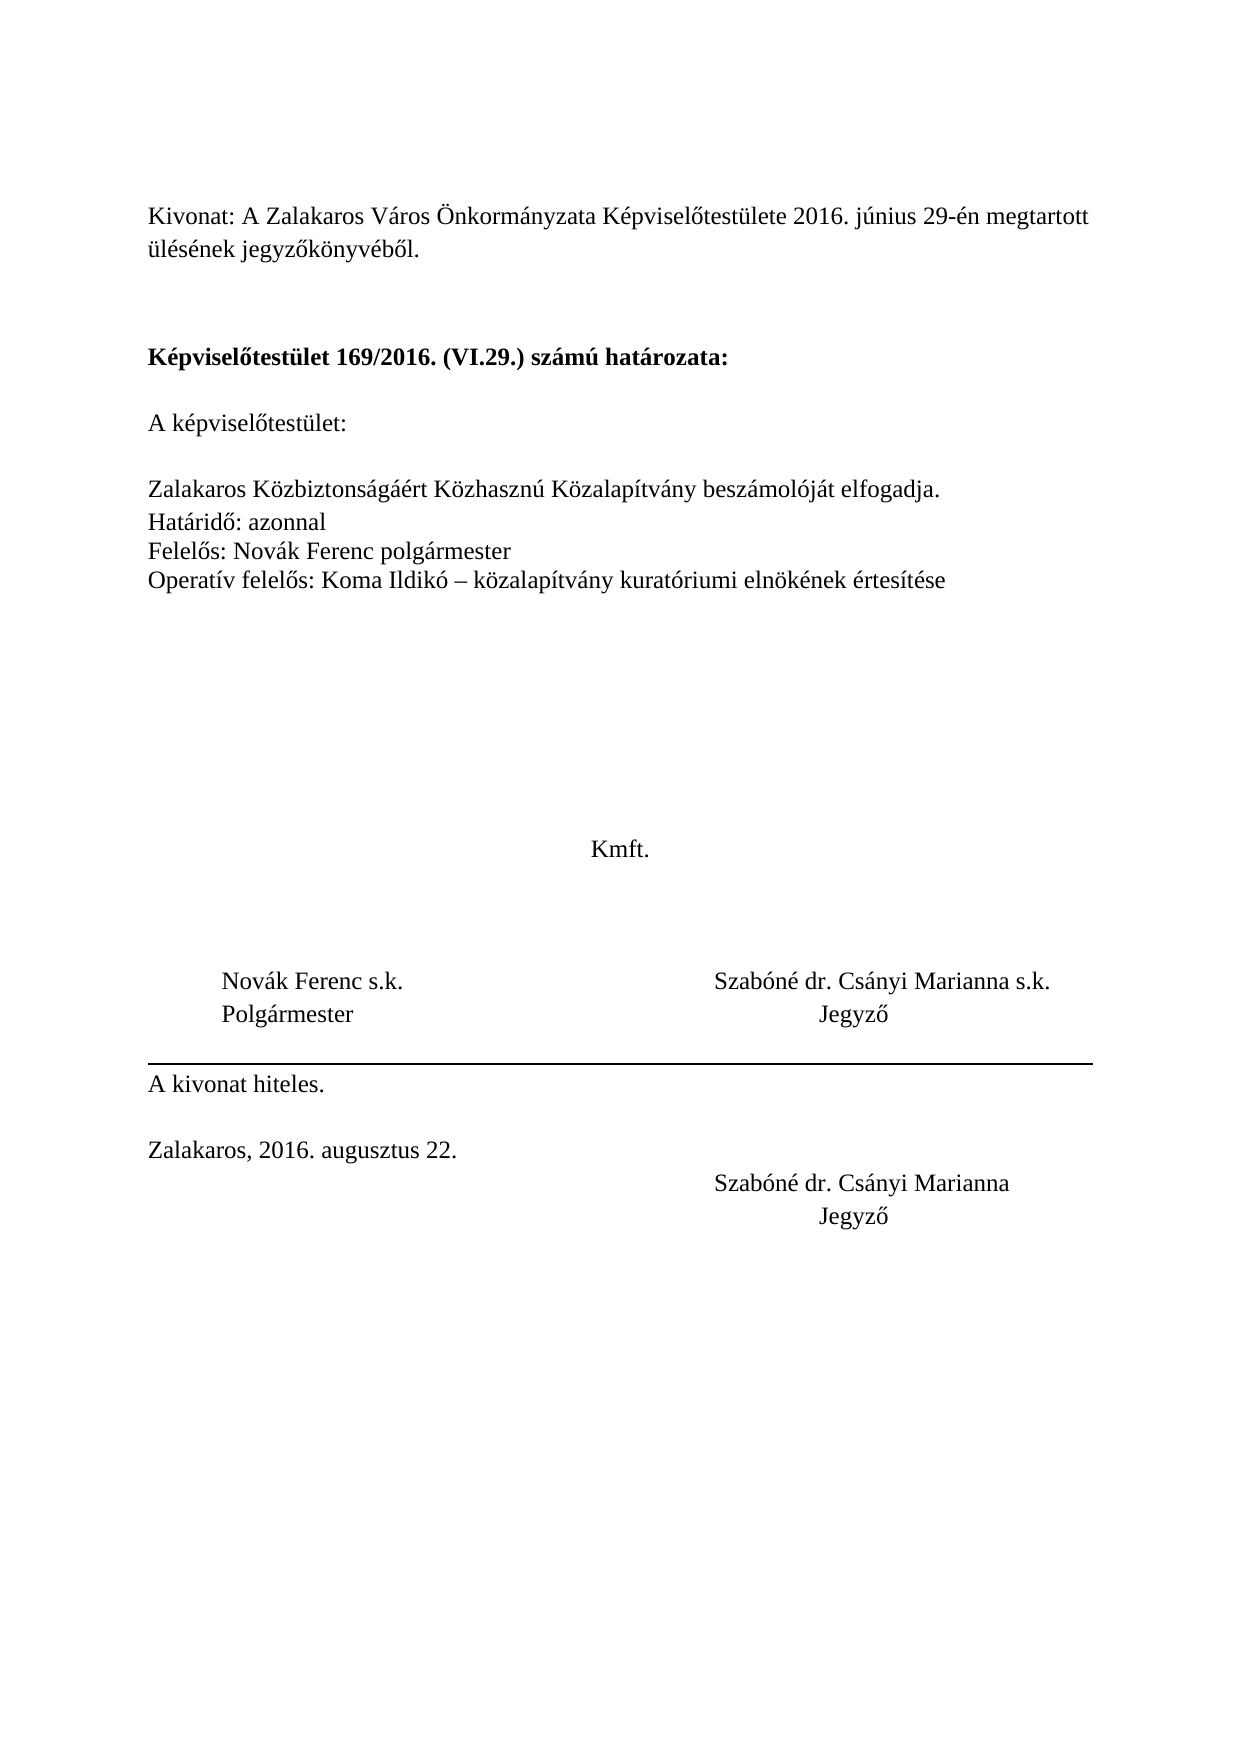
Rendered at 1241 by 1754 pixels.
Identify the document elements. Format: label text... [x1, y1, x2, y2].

text Képviselőtestület 169/2016. (VI.29.) számú határozata: [148, 342, 1093, 371]
text Jegyző [148, 1201, 1093, 1230]
text Zalakaros, 2016. augusztus 22. [148, 1135, 1093, 1164]
text Operatív felelős: Koma Ildikó – közalapítvány kuratóriumi elnökének értesítése [148, 565, 1093, 593]
text Felelős: Novák Ferenc polgármester [148, 536, 1093, 565]
text Zalakaros Közbiztonságáért Közhasznú Közalapítvány beszámolóját elfogadja. [148, 474, 1093, 503]
text Határidő: azonnal [148, 507, 1093, 536]
text Polgármester Jegyző [148, 999, 1093, 1028]
text Kivonat: A Zalakaros Város Önkormányzata Képviselőtestülete 2016. június 29-én megtartott ülésének jegyzőkönyvéből. [148, 201, 1093, 263]
text A képviselőtestület: [148, 408, 1093, 437]
text Novák Ferenc s.k. Szabóné dr. Csányi Marianna s.k. [148, 966, 1093, 995]
text Kmft. [148, 834, 1093, 863]
text A kivonat hiteles. [148, 1069, 1093, 1098]
text Szabóné dr. Csányi Marianna [148, 1168, 1093, 1197]
